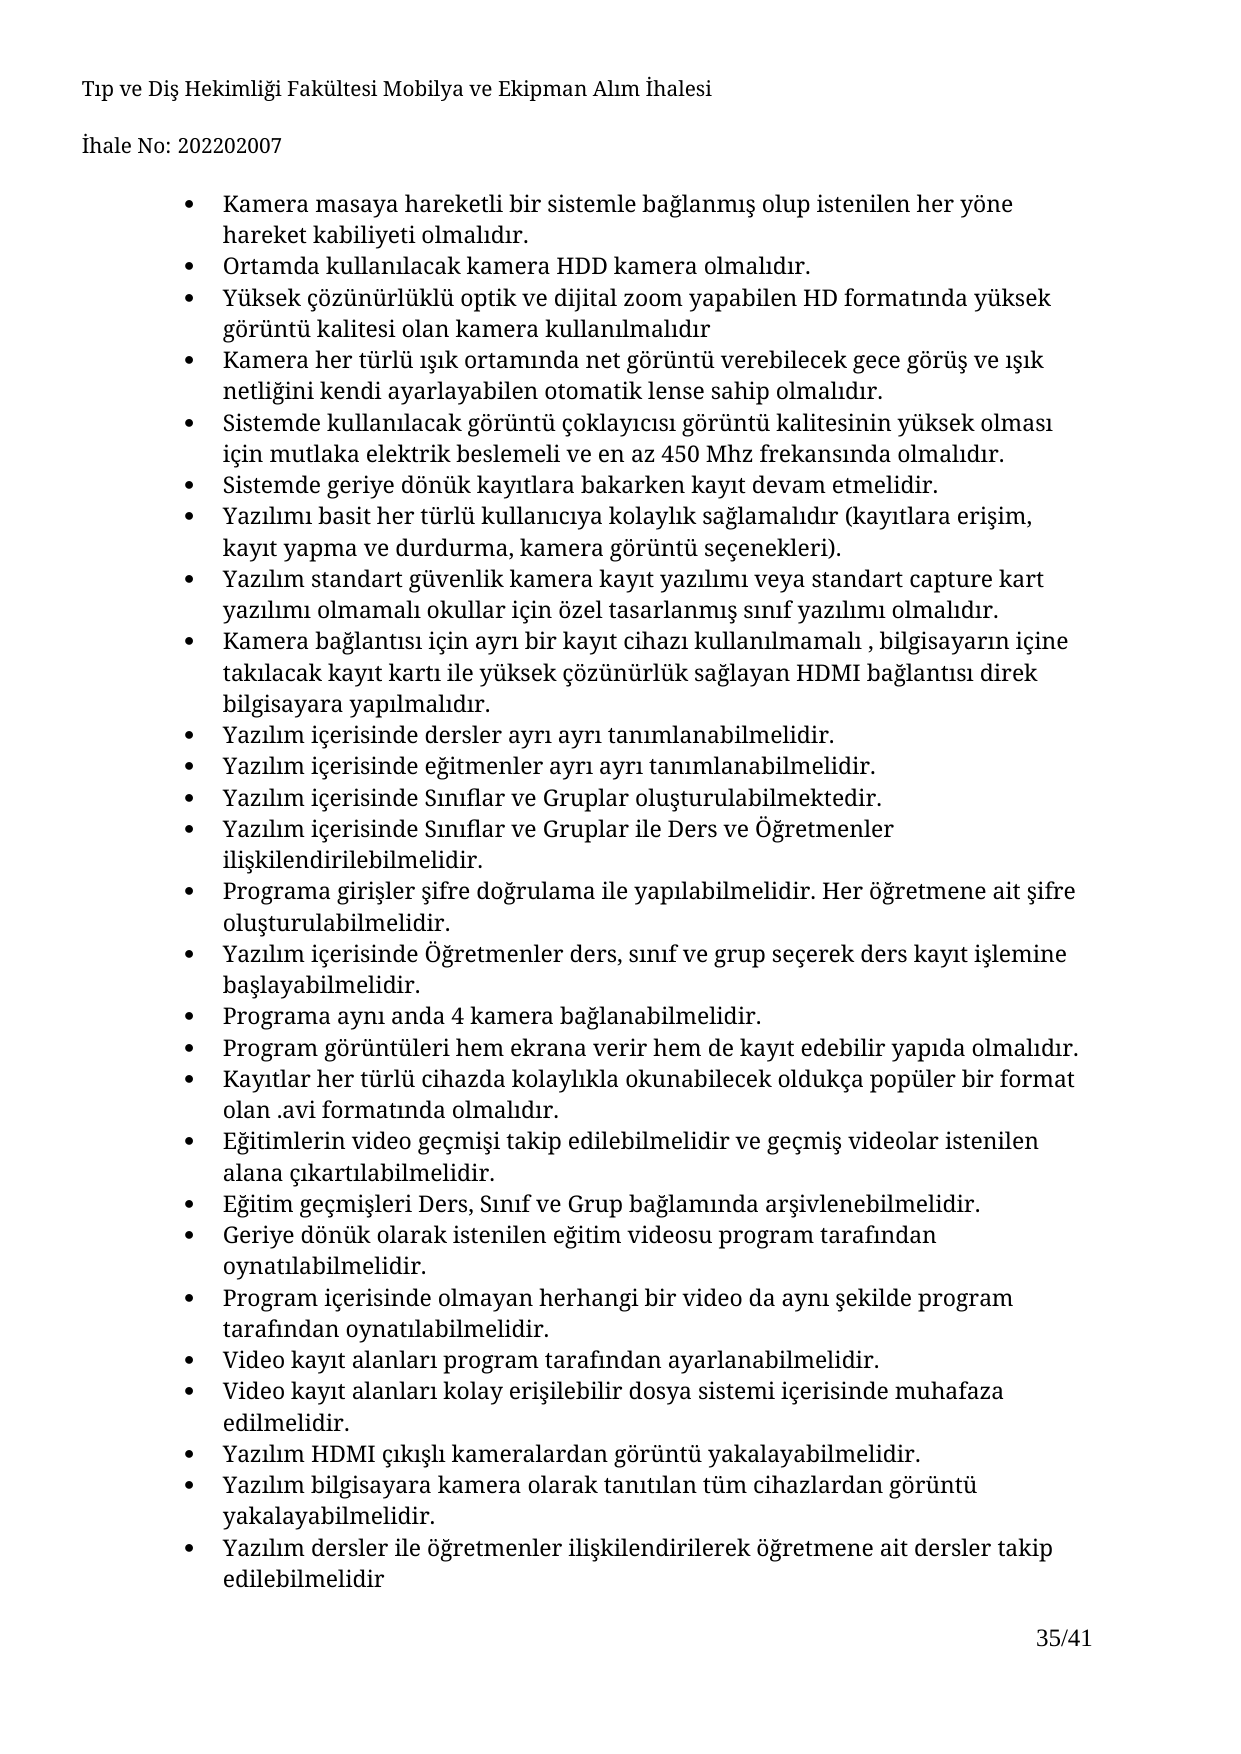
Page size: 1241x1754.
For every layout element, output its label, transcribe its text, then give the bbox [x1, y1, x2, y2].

list Yazılım HDMI çıkışlı kameralardan görüntü yakalayabilmelidir. [185, 1438, 1093, 1469]
list Kamera her türlü ışık ortamında net görüntü verebilecek gece görüş ve ışık netliğini kendi ayarlayabilen otomatik lense sahip olmalıdır. [185, 344, 1093, 407]
list Video kayıt alanları program tarafından ayarlanabilmelidir. [185, 1344, 1093, 1375]
list Yazılım içerisinde Sınıflar ve Gruplar ile Ders ve Öğretmenler ilişkilendirilebilmelidir. [185, 813, 1093, 875]
list Yazılımı basit her türlü kullanıcıya kolaylık sağlamalıdır (kayıtlara erişim, kayıt yapma ve durdurma, kamera görüntü seçenekleri). [185, 500, 1093, 563]
list Yazılım bilgisayara kamera olarak tanıtılan tüm cihazlardan görüntü yakalayabilmelidir. [185, 1469, 1093, 1532]
list Kamera masaya hareketli bir sistemle bağlanmış olup istenilen her yöne hareket kabiliyeti olmalıdır. [185, 188, 1093, 250]
list Video kayıt alanları kolay erişilebilir dosya sistemi içerisinde muhafaza edilmelidir. [185, 1375, 1093, 1438]
list Eğitim geçmişleri Ders, Sınıf ve Grup bağlamında arşivlenebilmelidir. [185, 1188, 1093, 1219]
list Ortamda kullanılacak kamera HDD kamera olmalıdır. [185, 250, 1093, 282]
list Yazılım içerisinde eğitmenler ayrı ayrı tanımlanabilmelidir. [185, 750, 1093, 782]
list Yazılım standart güvenlik kamera kayıt yazılımı veya standart capture kart yazılımı olmamalı okullar için özel tasarlanmış sınıf yazılımı olmalıdır. [185, 563, 1093, 625]
list Yazılım içerisinde Sınıflar ve Gruplar oluşturulabilmektedir. [185, 782, 1093, 813]
list Yüksek çözünürlüklü optik ve dijital zoom yapabilen HD formatında yüksek görüntü kalitesi olan kamera kullanılmalıdır [185, 282, 1093, 344]
list Kamera bağlantısı için ayrı bir kayıt cihazı kullanılmamalı , bilgisayarın içine takılacak kayıt kartı ile yüksek çözünürlük sağlayan HDMI bağlantısı direk bilgisayara yapılmalıdır. [185, 625, 1093, 719]
list Eğitimlerin video geçmişi takip edilebilmelidir ve geçmiş videolar istenilen alana çıkartılabilmelidir. [185, 1125, 1093, 1188]
list Sistemde geriye dönük kayıtlara bakarken kayıt devam etmelidir. [185, 469, 1093, 500]
list Yazılım dersler ile öğretmenler ilişkilendirilerek öğretmene ait dersler takip edilebilmelidir [185, 1532, 1093, 1594]
list Programa girişler şifre doğrulama ile yapılabilmelidir. Her öğretmene ait şifre oluşturulabilmelidir. [185, 875, 1093, 938]
list Program içerisinde olmayan herhangi bir video da aynı şekilde program tarafından oynatılabilmelidir. [185, 1282, 1093, 1344]
list Yazılım içerisinde Öğretmenler ders, sınıf ve grup seçerek ders kayıt işlemine başlayabilmelidir. [185, 938, 1093, 1000]
list Geriye dönük olarak istenilen eğitim videosu program tarafından oynatılabilmelidir. [185, 1219, 1093, 1282]
list Program görüntüleri hem ekrana verir hem de kayıt edebilir yapıda olmalıdır. [185, 1032, 1093, 1063]
list Yazılım içerisinde dersler ayrı ayrı tanımlanabilmelidir. [185, 719, 1093, 750]
list Sistemde kullanılacak görüntü çoklayıcısı görüntü kalitesinin yüksek olması için mutlaka elektrik beslemeli ve en az 450 Mhz frekansında olmalıdır. [185, 407, 1093, 469]
list Programa aynı anda 4 kamera bağlanabilmelidir. [185, 1000, 1093, 1032]
list Kayıtlar her türlü cihazda kolaylıkla okunabilecek oldukça popüler bir format olan .avi formatında olmalıdır. [185, 1063, 1093, 1125]
